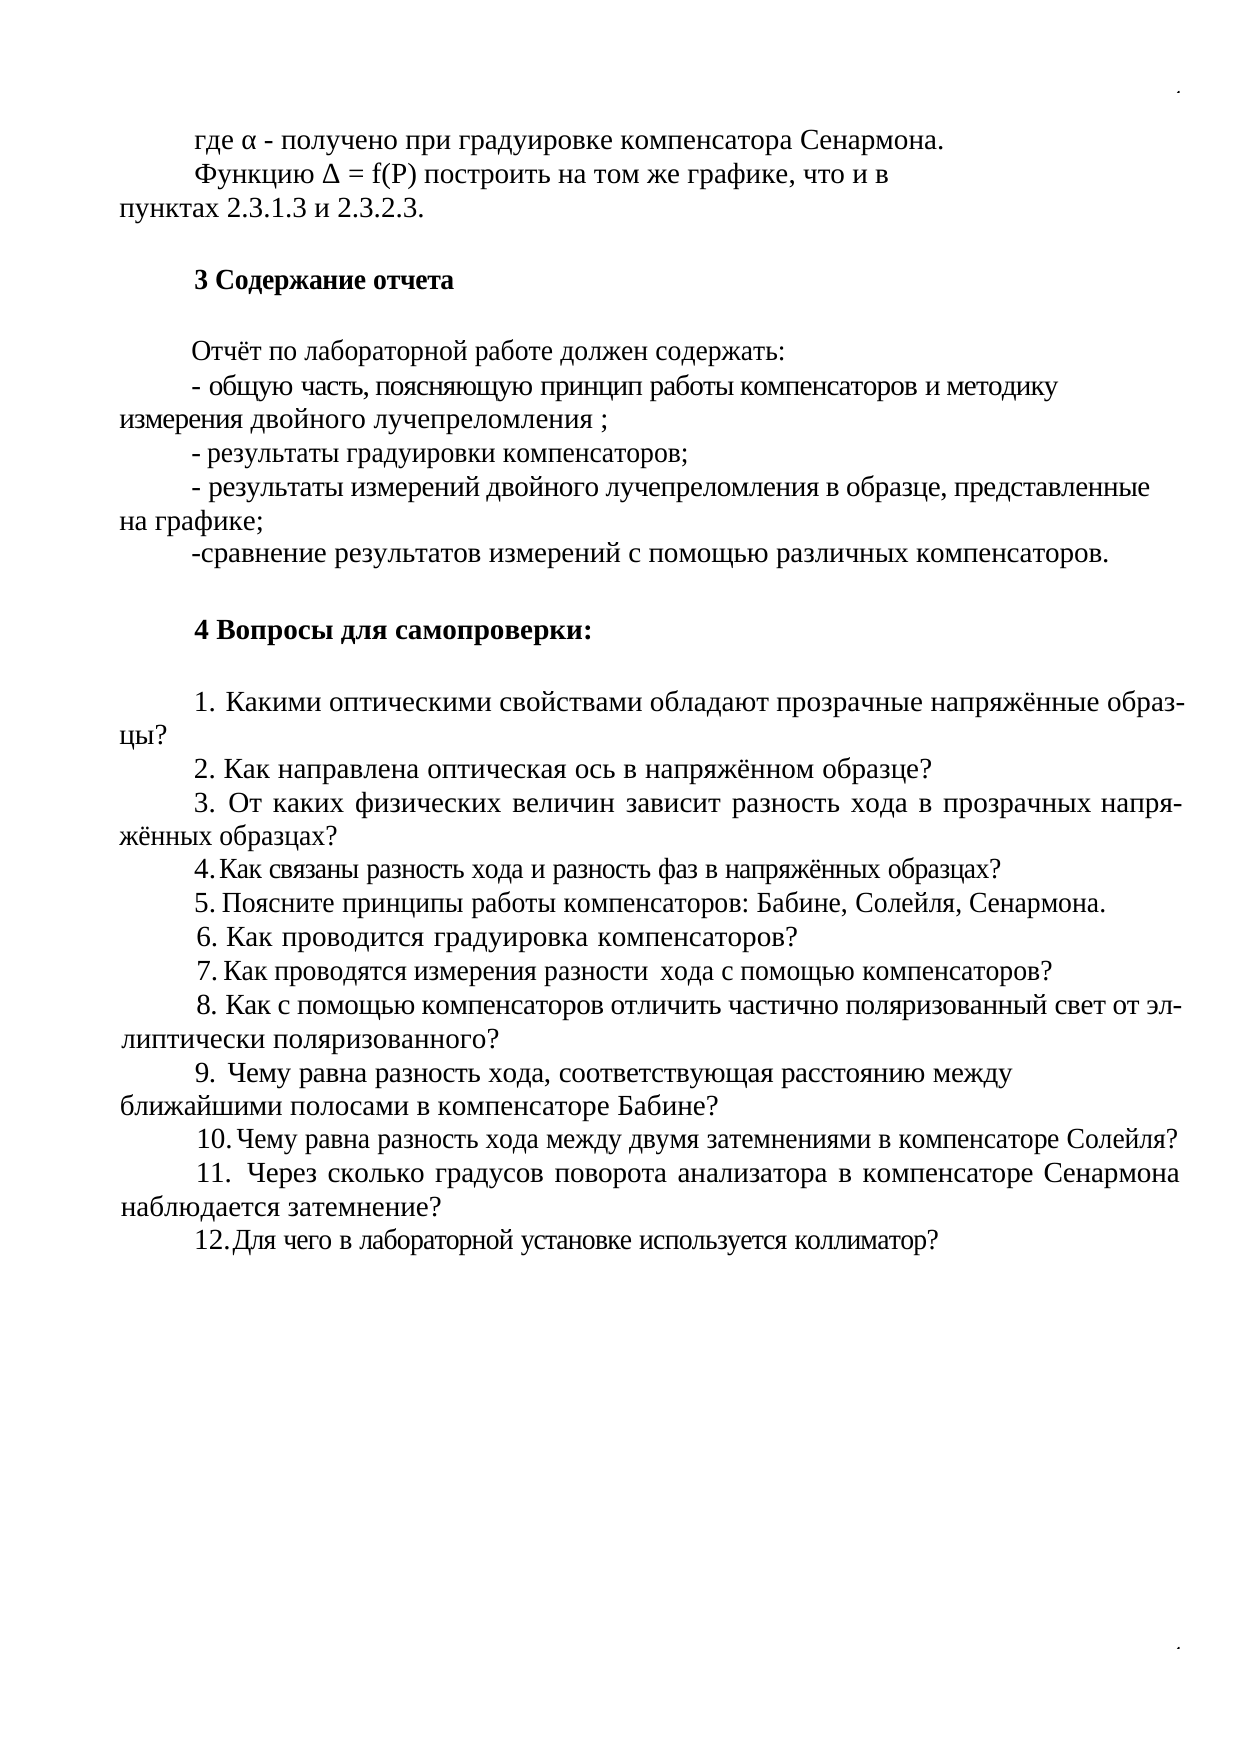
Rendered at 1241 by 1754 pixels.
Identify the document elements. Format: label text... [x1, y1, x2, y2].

list Для чего в лабораторной установке используется коллиматор? [194, 1222, 1213, 1256]
list общую часть, поясняющую принцип работы компенсаторов и методику измерения двойного лучепреломления ; [119, 368, 1185, 435]
list Как с помощью компенсаторов отличить частично поляризованный свет от эл- липтически поляризованного? [121, 987, 1183, 1054]
list Как связаны разность хода и разность фаз в напряжённых образцах? [194, 852, 1213, 885]
subtitle 4 Вопросы для самопроверки: [194, 612, 1213, 646]
subtitle 3 Содержание отчета [194, 262, 1213, 296]
text Отчёт по лабораторной работе должен содержать: [191, 334, 1213, 368]
list Как направлена оптическая ось в напряжённом образце? [194, 751, 1213, 785]
list Чему равна разность хода, соответствующая расстоянию между ближайшими полосами в компенсаторе Бабине? [119, 1055, 1182, 1122]
list От каких физических величин зависит разность хода в прозрачных напря- [194, 785, 1213, 818]
list результаты измерений двойного лучепреломления в образце, представленные на графике; [119, 469, 1185, 536]
text жённых образцах? [119, 818, 1213, 852]
text -сравнение результатов измерений с помощью различных компенсаторов. [191, 536, 1213, 569]
text цы? [119, 717, 169, 751]
text где α - получено при градуировке компенсатора Сенармона. [194, 123, 1213, 157]
list Чему равна разность хода между двумя затемнениями в компенсаторе Солейля? [196, 1122, 1213, 1155]
list результаты градуировки компенсаторов; [191, 435, 1213, 469]
list Через сколько градусов поворота анализатора в компенсаторе Сенармона наблюдается затемнение? [121, 1155, 1181, 1222]
list Как проводятся измерения разности хода с помощью компенсаторов? [196, 954, 1213, 987]
list Какими оптическими свойствами обладают прозрачные напряжённые образ- [194, 684, 1213, 718]
text Функцию Δ = f(P) построить на том же графике, что и в пунктах 2.3.1.3 и 2.3.2.3. [119, 157, 891, 224]
list Поясните принципы работы компенсаторов: Бабине, Солейля, Сенармона. [194, 885, 1213, 919]
list Как проводится градуировка компенсаторов? [196, 919, 1213, 953]
